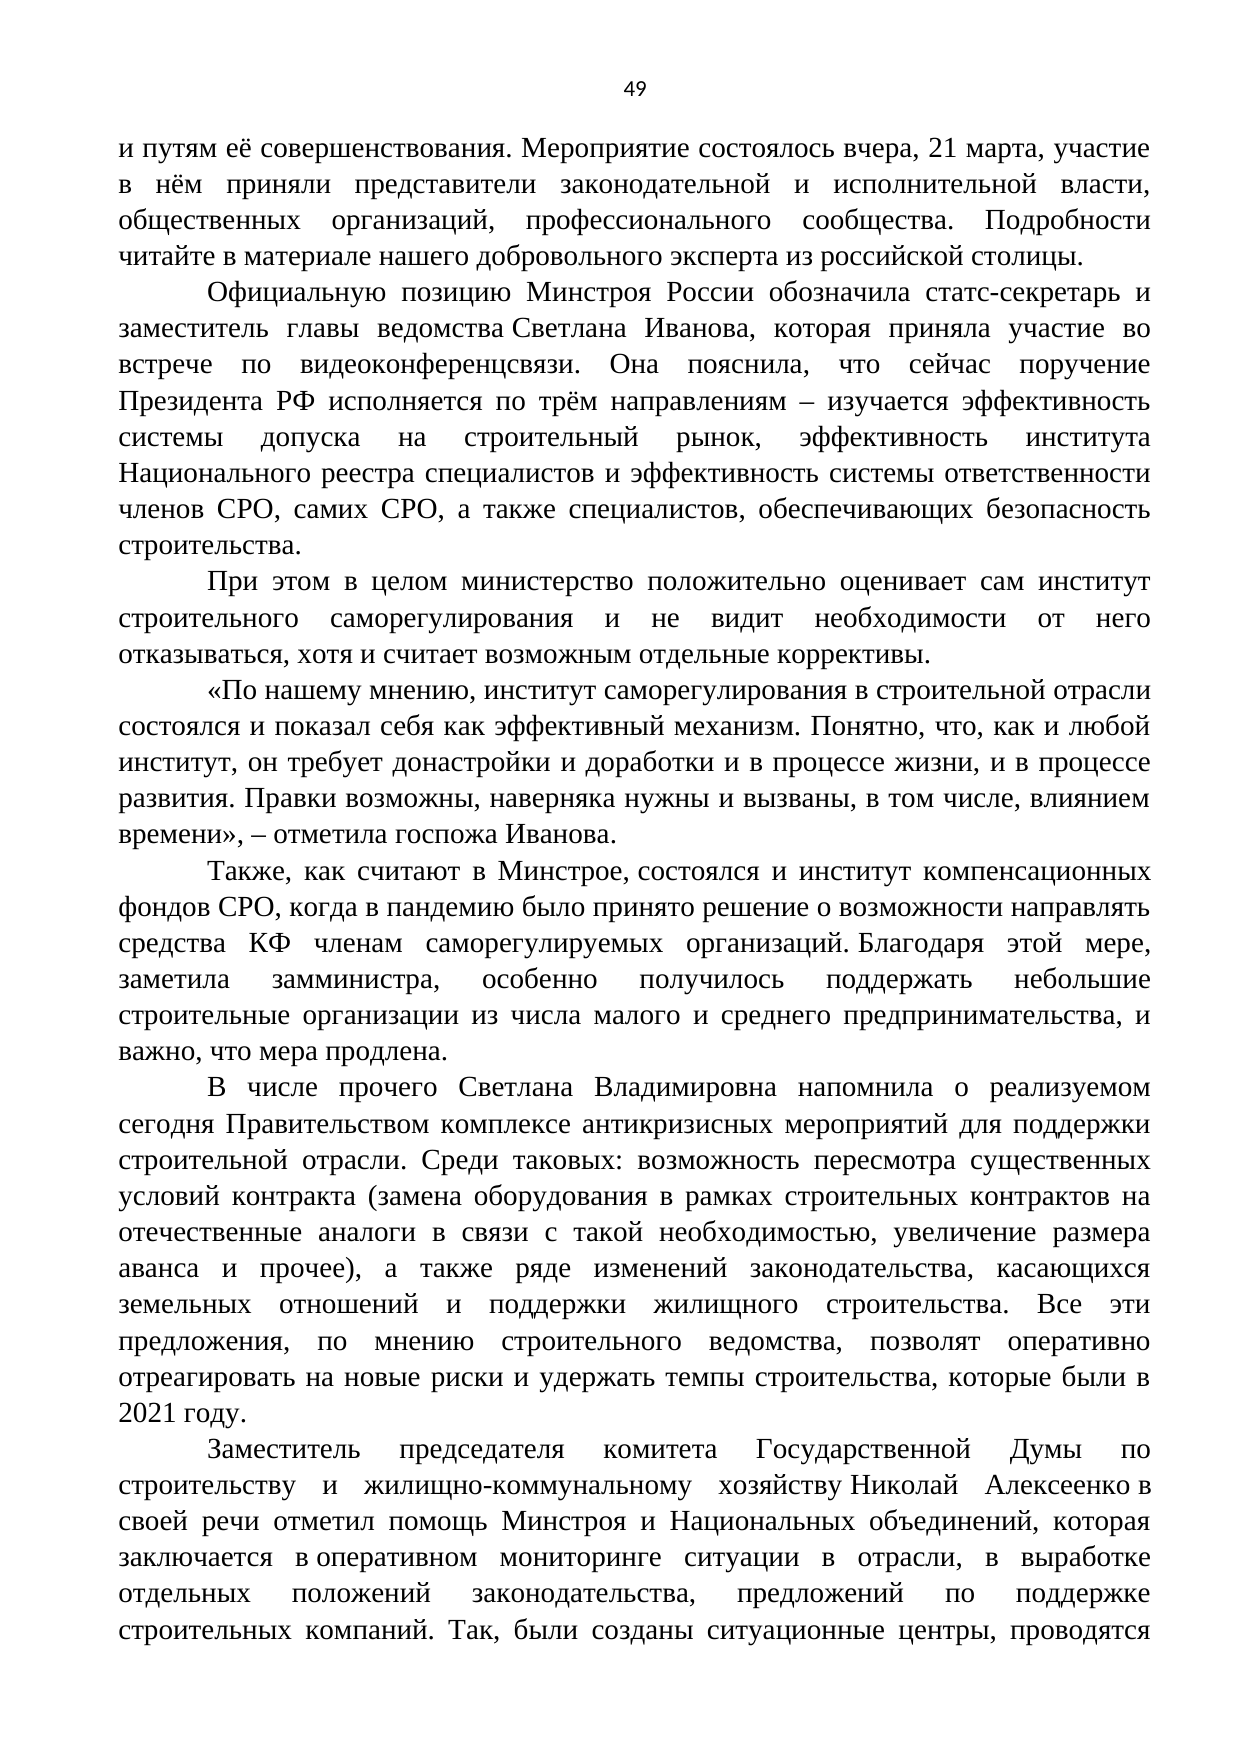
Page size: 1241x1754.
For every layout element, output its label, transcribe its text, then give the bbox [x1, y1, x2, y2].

text При этом в целом министерство положительно оценивает сам институт строительного саморегулирования и не видит необходимости от него отказываться, хотя и считает возможным отдельные коррективы. [118, 563, 1152, 669]
text В числе прочего Светлана Владимировна напомнила о реализуемом сегодня Правительством комплексе антикризисных мероприятий для поддержки строительной отрасли. Среди таковых: возможность пересмотра существенных условий контракта (замена оборудования в рамках строительных контрактов на отечественные аналоги в связи с такой необходимостью, увеличение размера аванса и прочее), а также ряде изменений законодательства, касающихся земельных отношений и поддержки жилищного строительства. Все эти предложения, по мнению строительного ведомства, позволят оперативно отреагировать на новые риски и удержать темпы строительства, которые были в 2021 году. [118, 1069, 1152, 1428]
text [118, 1431, 1152, 1645]
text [118, 130, 1152, 272]
text «По нашему мнению, институт саморегулирования в строительной отрасли состоялся и показал себя как эффективный механизм. Понятно, что, как и любой институт, он требует донастройки и доработки и в процессе жизни, и в процессе развития. Правки возможны, наверняка нужны и вызваны, в том числе, влиянием времени», – отметила госпожа Иванова. [118, 672, 1152, 850]
text Официальную позицию Минстроя России обозначила статс-секретарь и заместитель главы ведомства Светлана Иванова, которая приняла участие во встрече по видеоконференцсвязи. Она пояснила, что сейчас поручение Президента РФ исполняется по трём направлениям – изучается эффективность системы допуска на строительный рынок, эффективность института Национального реестра специалистов и эффективность системы ответственности членов СРО, самих СРО, а также специалистов, обеспечивающих безопасность строительства. [118, 274, 1152, 561]
text Также, как считают в Минстрое, состоялся и институт компенсационных фондов СРО, когда в пандемию было принято решение о возможности направлять средства КФ членам саморегулируемых организаций. Благодаря этой мере, заметила замминистра, особенно получилось поддержать небольшие строительные организации из числа малого и среднего предпринимательства, и важно, что мера продлена. [118, 853, 1152, 1067]
